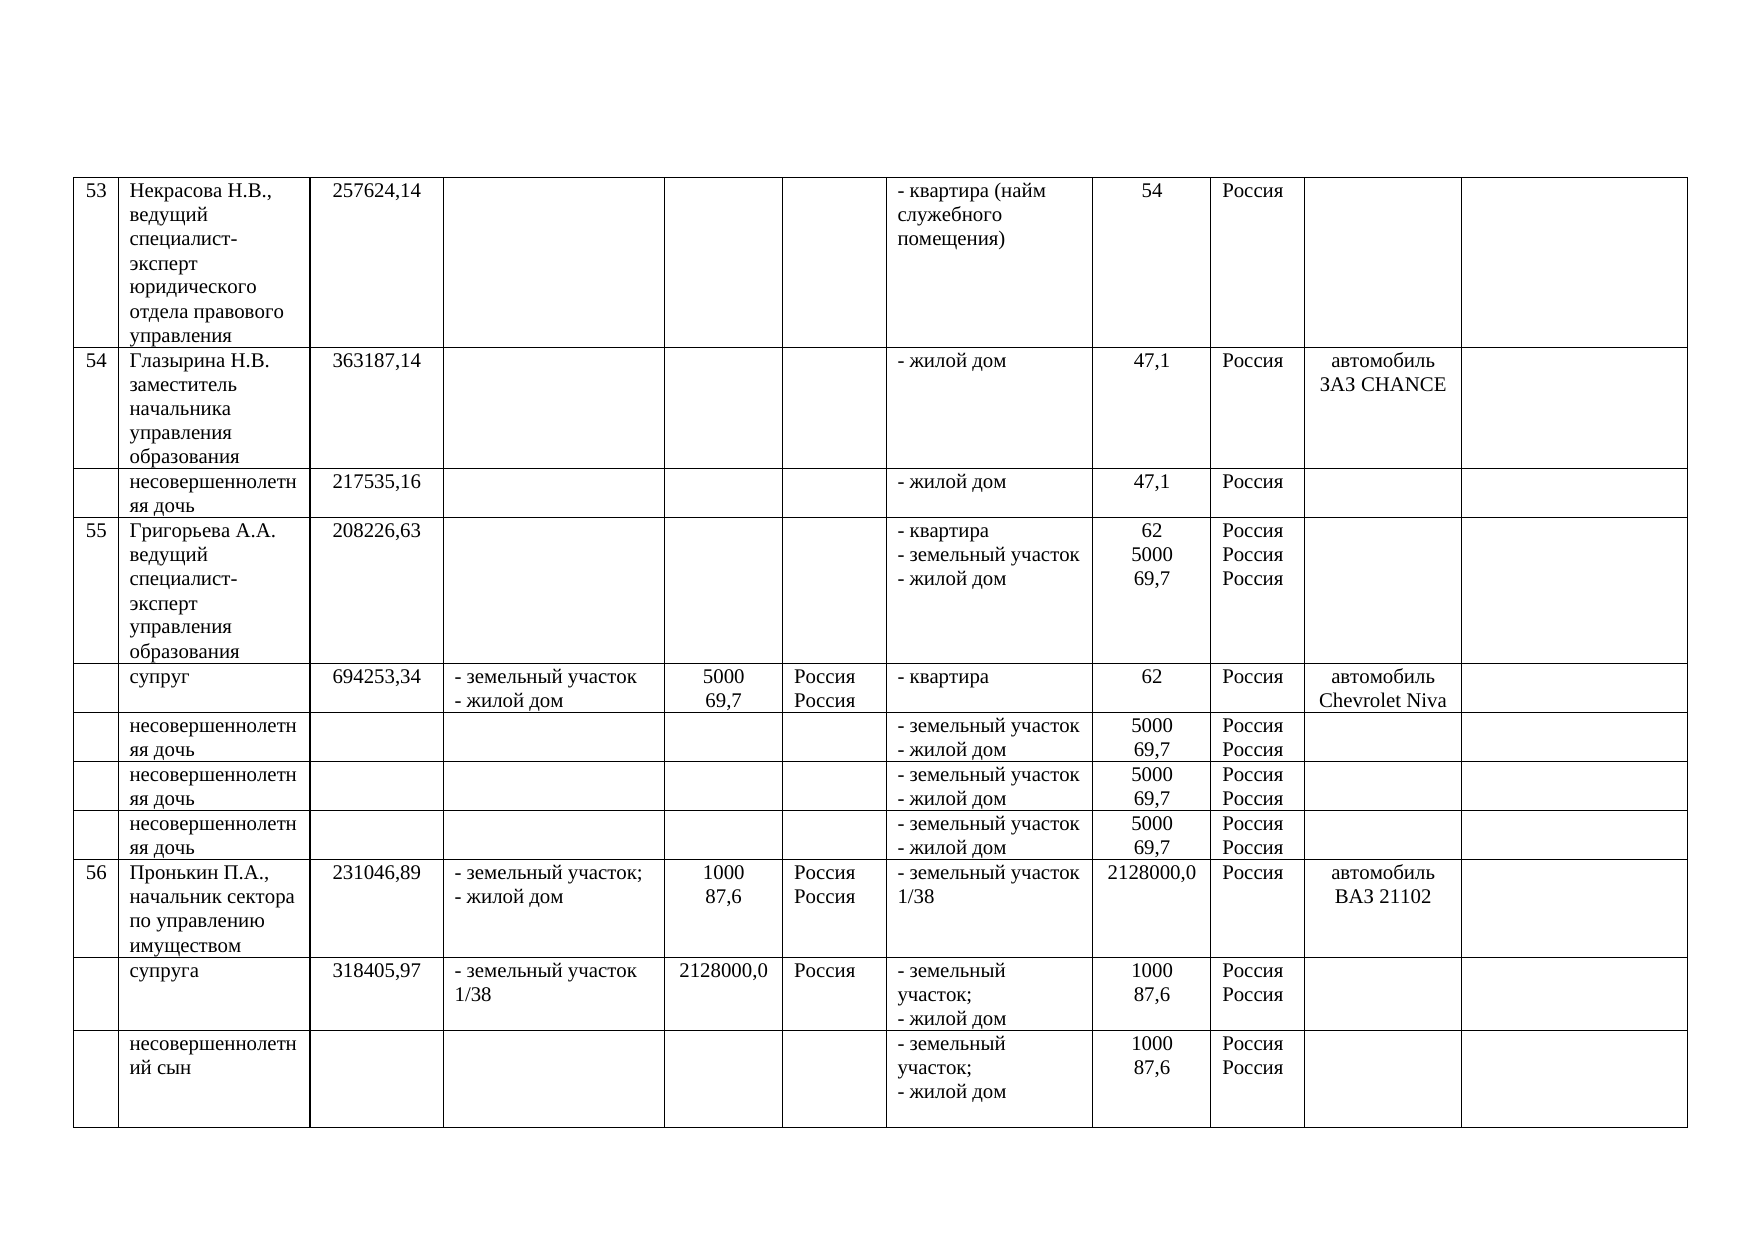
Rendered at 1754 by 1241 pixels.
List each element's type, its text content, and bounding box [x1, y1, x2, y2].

table_cell Россия Россия [1211, 958, 1304, 1030]
table_cell 1000 87,6 [1093, 958, 1210, 1030]
table_cell 231046,89 [311, 860, 443, 957]
table_cell Россия Россия [1211, 811, 1304, 859]
table_cell 53 [74, 178, 118, 347]
table_cell супруг [119, 664, 309, 712]
table_cell - земельный участок 1/38 [887, 860, 1092, 957]
table_cell - земельный участок - жилой дом [887, 713, 1092, 761]
table_cell [665, 469, 782, 517]
table_cell - земельный участок; - жилой дом [444, 860, 664, 957]
table_cell [665, 178, 782, 347]
table_cell [1462, 762, 1687, 810]
table_cell - жилой дом [887, 469, 1092, 517]
table_cell 5000 69,7 [1093, 762, 1210, 810]
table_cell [119, 1031, 309, 1127]
table_cell [783, 1031, 886, 1127]
table_cell [311, 713, 443, 761]
table_cell [1462, 811, 1687, 859]
table_cell Россия [1211, 860, 1304, 957]
table_cell [665, 518, 782, 663]
table_cell Россия Россия [783, 664, 886, 712]
table_cell [311, 762, 443, 810]
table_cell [887, 1031, 1092, 1127]
table_cell [1305, 811, 1461, 859]
table_cell [783, 469, 886, 517]
table_cell [444, 348, 664, 468]
table_cell Некрасова Н.В., ведущий специалист-эксперт юридического отдела правового управления [119, 178, 309, 347]
table_cell Россия [1211, 178, 1304, 347]
table_cell [1462, 664, 1687, 712]
table_cell [783, 518, 886, 663]
table_cell несовершеннолетняя дочь [119, 762, 309, 810]
table_cell [665, 1031, 782, 1127]
table_cell 2128000,0 [1093, 860, 1210, 957]
table_cell 208226,63 [311, 518, 443, 663]
table_cell [74, 469, 118, 517]
table_cell - земельный участок - жилой дом [887, 811, 1092, 859]
table_cell [74, 762, 118, 810]
table_cell Россия [1211, 664, 1304, 712]
table_cell [1462, 958, 1687, 1030]
table_cell 694253,34 [311, 664, 443, 712]
table_cell 54 [74, 348, 118, 468]
table_cell - квартира (найм служебного помещения) [887, 178, 1092, 347]
table_cell 47,1 [1093, 469, 1210, 517]
table_cell Россия Россия [1211, 713, 1304, 761]
table_cell 62 5000 69,7 [1093, 518, 1210, 663]
table_cell [444, 518, 664, 663]
table_cell [1462, 469, 1687, 517]
table_cell [1305, 958, 1461, 1030]
table_cell 318405,97 [311, 958, 443, 1030]
table_cell [74, 664, 118, 712]
table_cell - квартира [887, 664, 1092, 712]
table_cell - земельный участок 1/38 [444, 958, 664, 1030]
table_cell Россия Россия [1211, 762, 1304, 810]
table_cell [311, 811, 443, 859]
table_cell 363187,14 [311, 348, 443, 468]
table_cell 5000 69,7 [1093, 811, 1210, 859]
table_cell [311, 1031, 443, 1127]
table_cell Россия [783, 958, 886, 1030]
table_cell несовершеннолетняя дочь [119, 811, 309, 859]
table_cell Россия Россия Россия [1211, 518, 1304, 663]
table_cell - земельный участок - жилой дом [444, 664, 664, 712]
table_cell Россия [1211, 348, 1304, 468]
table_cell [783, 713, 886, 761]
table_cell [665, 811, 782, 859]
table_cell [444, 1031, 664, 1127]
table_cell 1000 87,6 [1093, 1031, 1210, 1127]
table_cell [444, 762, 664, 810]
table_cell - жилой дом [887, 348, 1092, 468]
table_cell [1462, 1031, 1687, 1127]
table_cell [783, 811, 886, 859]
table_cell [1462, 518, 1687, 663]
table_cell автомобиль ВАЗ 21102 [1305, 860, 1461, 957]
table_cell [1462, 178, 1687, 347]
table_cell Россия [1211, 469, 1304, 517]
table_cell [1305, 178, 1461, 347]
table_cell [444, 811, 664, 859]
table_cell [1305, 713, 1461, 761]
table_cell [74, 958, 118, 1030]
table_cell [74, 811, 118, 859]
table_cell [1305, 518, 1461, 663]
table_cell 56 [74, 860, 118, 957]
table_cell 62 [1093, 664, 1210, 712]
table_cell 5000 69,7 [665, 664, 782, 712]
table_cell Россия Россия [1211, 1031, 1304, 1127]
table_cell Григорьева А.А. ведущий специалист-эксперт управления образования [119, 518, 309, 663]
table_cell 2128000,0 [665, 958, 782, 1030]
table_cell [444, 469, 664, 517]
table_cell несовершеннолетняя дочь [119, 713, 309, 761]
table_cell [1462, 860, 1687, 957]
table_cell 1000 87,6 [665, 860, 782, 957]
table_cell - квартира - земельный участок - жилой дом [887, 518, 1092, 663]
table_cell автомобиль Chevrolet Niva [1305, 664, 1461, 712]
table_cell [1462, 348, 1687, 468]
table_cell [783, 178, 886, 347]
table_cell 257624,14 [311, 178, 443, 347]
table_cell Глазырина Н.В. заместитель начальника управления образования [119, 348, 309, 468]
table_cell [665, 713, 782, 761]
table_cell [1462, 713, 1687, 761]
table_cell [1305, 469, 1461, 517]
table_cell - земельный участок; - жилой дом [887, 958, 1092, 1030]
table_cell несовершеннолетняя дочь [119, 469, 309, 517]
table_cell 55 [74, 518, 118, 663]
table_cell [444, 713, 664, 761]
table_cell 54 [1093, 178, 1210, 347]
table_cell [665, 348, 782, 468]
table_cell Пронькин П.А., начальник сектора по управлению имуществом [119, 860, 309, 957]
table_cell [1305, 762, 1461, 810]
table_cell 217535,16 [311, 469, 443, 517]
table_cell [783, 348, 886, 468]
table_cell автомобиль ЗАЗ CHANCE [1305, 348, 1461, 468]
table_cell [74, 713, 118, 761]
table_cell 5000 69,7 [1093, 713, 1210, 761]
table_cell - земельный участок - жилой дом [887, 762, 1092, 810]
table_cell [444, 178, 664, 347]
table_cell [783, 762, 886, 810]
table_cell [665, 762, 782, 810]
table_cell супруга [119, 958, 309, 1030]
table_cell [74, 1031, 118, 1127]
table_cell 47,1 [1093, 348, 1210, 468]
table_cell Россия Россия [783, 860, 886, 957]
table_cell [1305, 1031, 1461, 1127]
